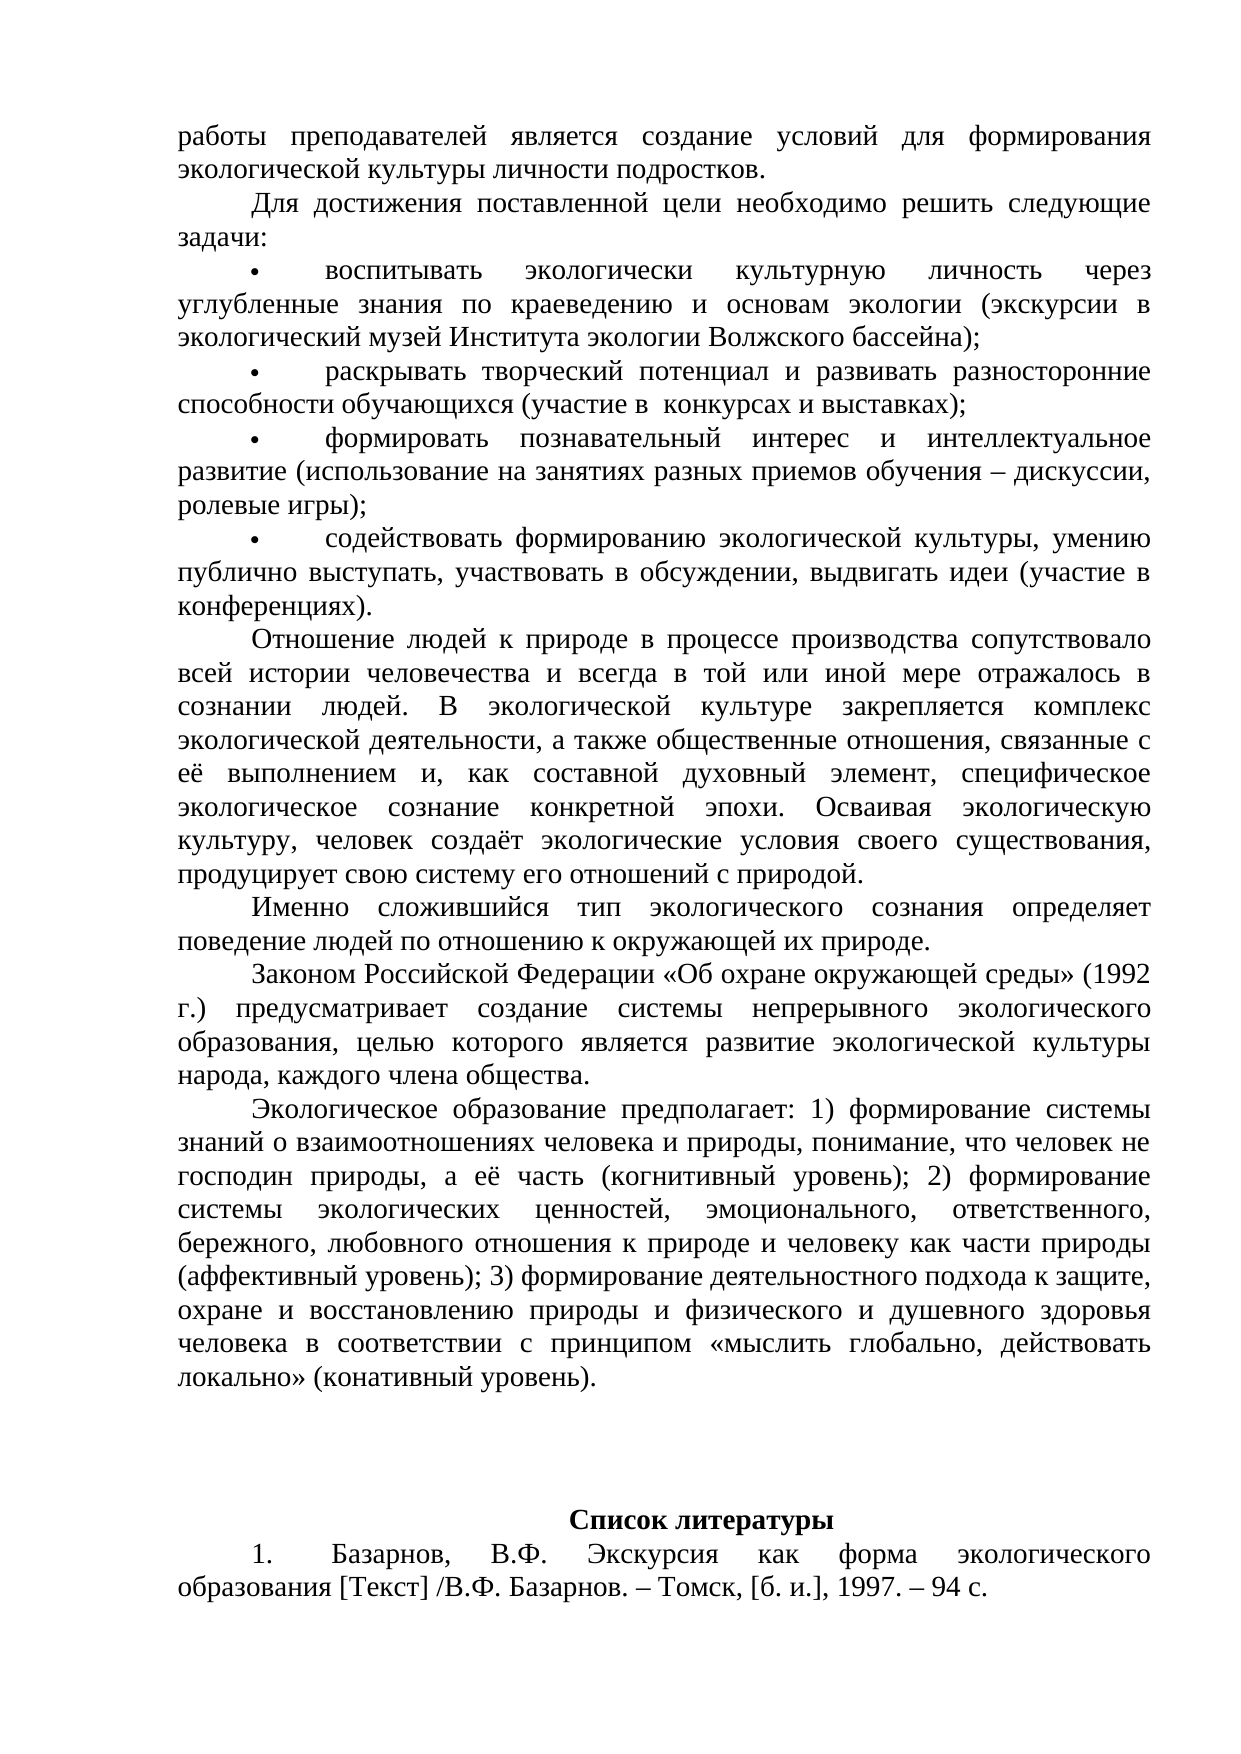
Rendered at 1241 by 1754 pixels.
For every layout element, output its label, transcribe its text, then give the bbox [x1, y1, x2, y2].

text Именно сложившийся тип экологического сознания определяет поведение людей по отношению к окружающей их природе. [177, 889, 1152, 957]
text Законом Российской Федерации «Об охране окружающей среды» (1992 г.) предусматривает создание системы непрерывного экологического образования, целью которого является развитие экологической культуры народа, каждого члена общества. [177, 957, 1152, 1091]
text Экологическое образование предполагает: 1) формирование системы знаний о взаимоотношениях человека и природы, понимание, что человек не господин природы, а её часть (когнитивный уровень); 2) формирование системы экологических ценностей, эмоционального, ответственного, бережного, любовного отношения к природе и человеку как части природы (аффективный уровень); 3) формирование деятельностного подхода к защите, охране и восстановлению природы и физического и душевного здоровья человека в соответствии с принципом «мыслить глобально, действовать локально» (конативный уровень). [177, 1091, 1152, 1393]
text Отношение людей к природе в процессе производства сопутствовало всей истории человечества и всегда в той или иной мере отражалось в сознании людей. В экологической культуре закрепляется комплекс экологической деятельности, а также общественные отношения, связанные с её выполнением и, как составной духовный элемент, специфическое экологическое сознание конкретной эпохи. Осваивая экологическую культуру, человек создаёт экологические условия своего существования, продуцирует свою систему его отношений с природой. [177, 621, 1152, 889]
list раскрывать творческий потенциал и развивать разносторонние способности обучающихся (участие в конкурсах и выставках); [177, 353, 1152, 420]
text Для достижения поставленной цели необходимо решить следующие задачи: [177, 185, 1152, 252]
list формировать познавательный интерес и интеллектуальное развитие (использование на занятиях разных приемов обучения – дискуссии, ролевые игры); [177, 420, 1152, 521]
text 1. Базарнов, В.Ф. Экскурсия как форма экологического образования [Текст] /В.Ф. Базарнов. – Томск, [б. и.], 1997. – 94 с. [177, 1536, 1152, 1603]
list воспитывать экологически культурную личность через углубленные знания по краеведению и основам экологии (экскурсии в экологический музей Института экологии Волжского бассейна); [177, 252, 1152, 353]
list содействовать формированию экологической культуры, умению публично выступать, участвовать в обсуждении, выдвигать идеи (участие в конференциях). [177, 521, 1152, 621]
text Список литературы [177, 1502, 1152, 1536]
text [177, 118, 1152, 185]
